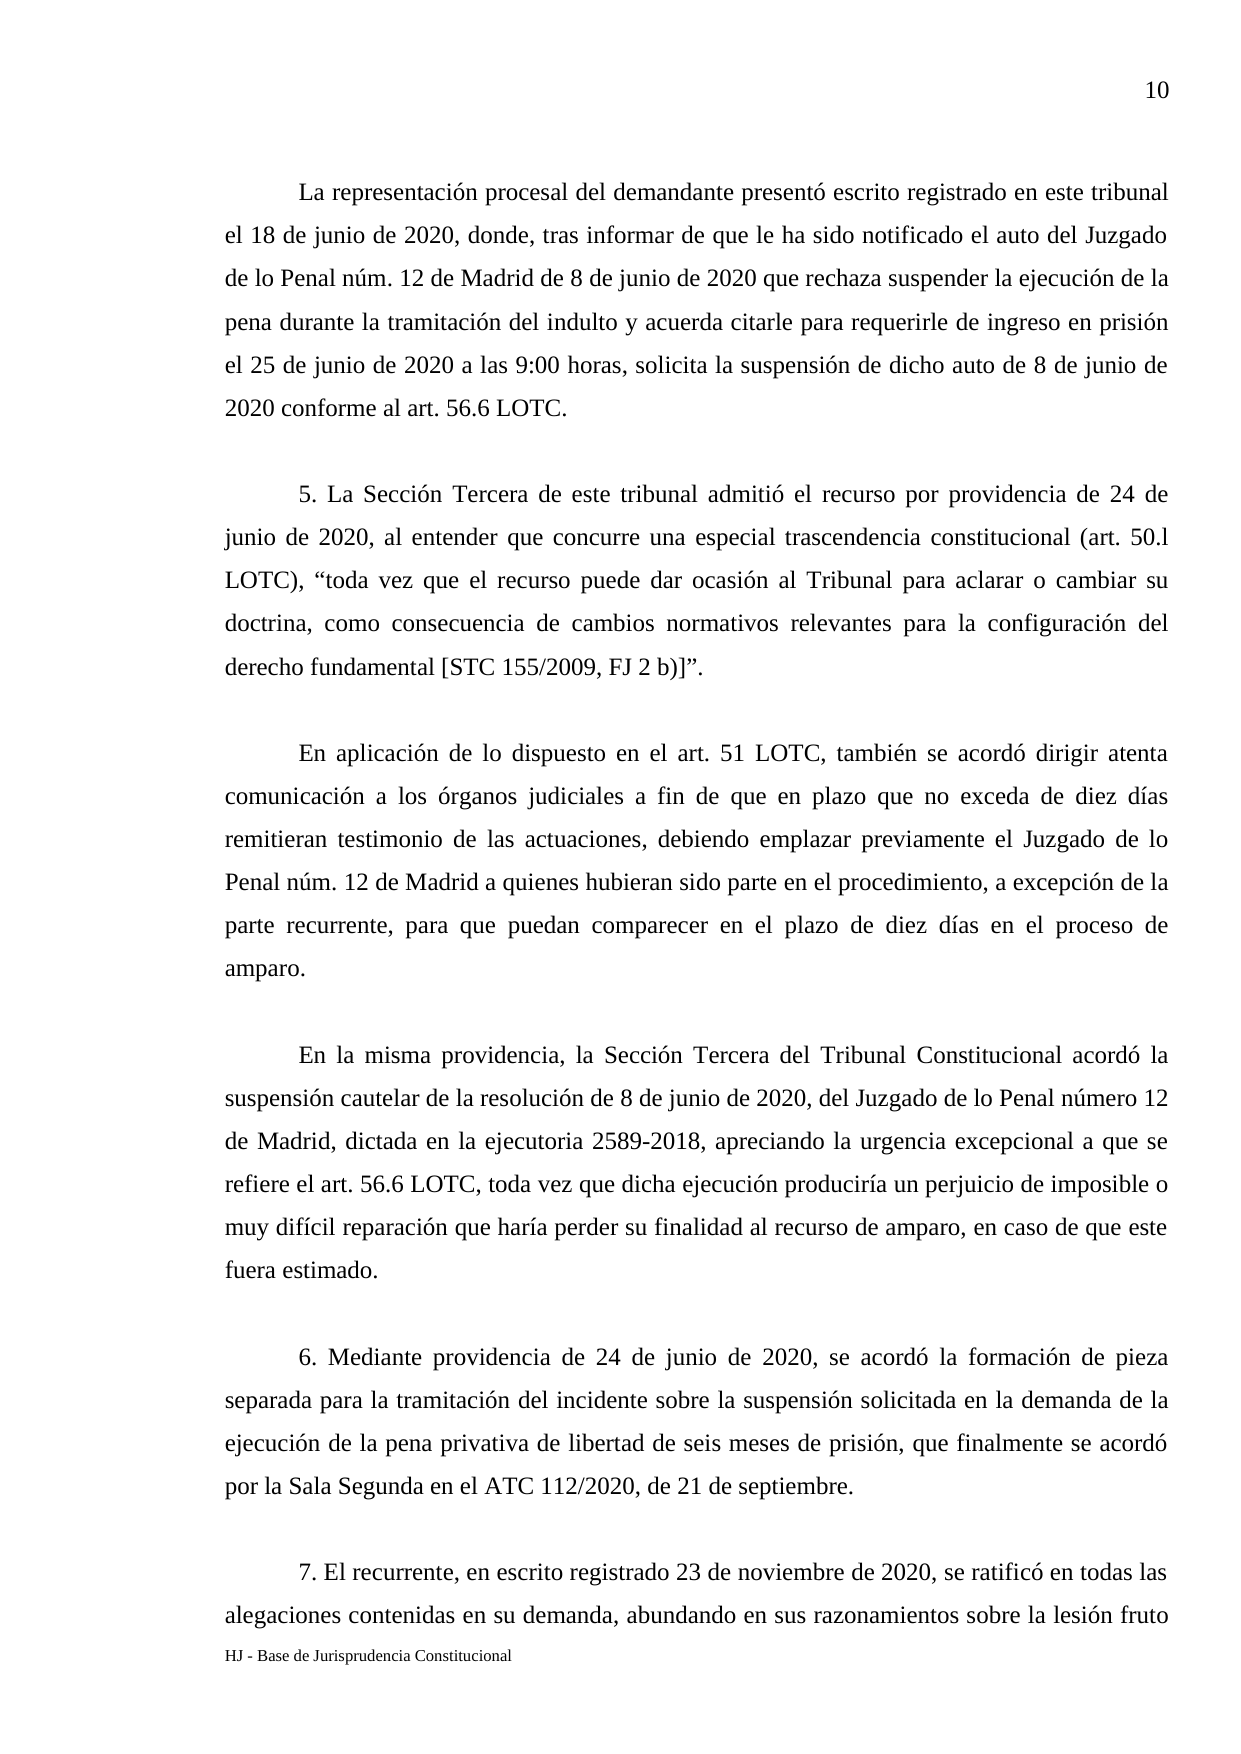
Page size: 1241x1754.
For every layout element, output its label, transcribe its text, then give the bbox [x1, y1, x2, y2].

text 5. La Sección Tercera de este tribunal admitió el recurso por providencia de 24 de junio de 2020, al entender que concurre una especial trascendencia constitucional (art. 50.l LOTC), “toda vez que el recurso puede dar ocasión al Tribunal para aclarar o cambiar su doctrina, como consecuencia de cambios normativos relevantes para la configuración del derecho fundamental [STC 155/2009, FJ 2 b)]”. [224, 479, 1169, 680]
text La representación procesal del demandante presentó escrito registrado en este tribunal el 18 de junio de 2020, donde, tras informar de que le ha sido notificado el auto del Juzgado de lo Penal núm. 12 de Madrid de 8 de junio de 2020 que rechaza suspender la ejecución de la pena durante la tramitación del indulto y acuerda citarle para requerirle de ingreso en prisión el 25 de junio de 2020 a las 9:00 horas, solicita la suspensión de dicho auto de 8 de junio de 2020 conforme al art. 56.6 LOTC. [224, 177, 1169, 422]
text 6. Mediante providencia de 24 de junio de 2020, se acordó la formación de pieza separada para la tramitación del incidente sobre la suspensión solicitada en la demanda de la ejecución de la pena privativa de libertad de seis meses de prisión, que finalmente se acordó por la Sala Segunda en el ATC 112/2020, de 21 de septiembre. [224, 1342, 1169, 1500]
text En aplicación de lo dispuesto en el art. 51 LOTC, también se acordó dirigir atenta comunicación a los órganos judiciales a fin de que en plazo que no exceda de diez días remitieran testimonio de las actuaciones, debiendo emplazar previamente el Juzgado de lo Penal núm. 12 de Madrid a quienes hubieran sido parte en el procedimiento, a excepción de la parte recurrente, para que puedan comparecer en el plazo de diez días en el proceso de amparo. [224, 738, 1169, 982]
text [224, 1557, 1169, 1629]
text En la misma providencia, la Sección Tercera del Tribunal Constitucional acordó la suspensión cautelar de la resolución de 8 de junio de 2020, del Juzgado de lo Penal número 12 de Madrid, dictada en la ejecutoria 2589-2018, apreciando la urgencia excepcional a que se refiere el art. 56.6 LOTC, toda vez que dicha ejecución produciría un perjuicio de imposible o muy difícil reparación que haría perder su finalidad al recurso de amparo, en caso de que este fuera estimado. [224, 1040, 1169, 1284]
